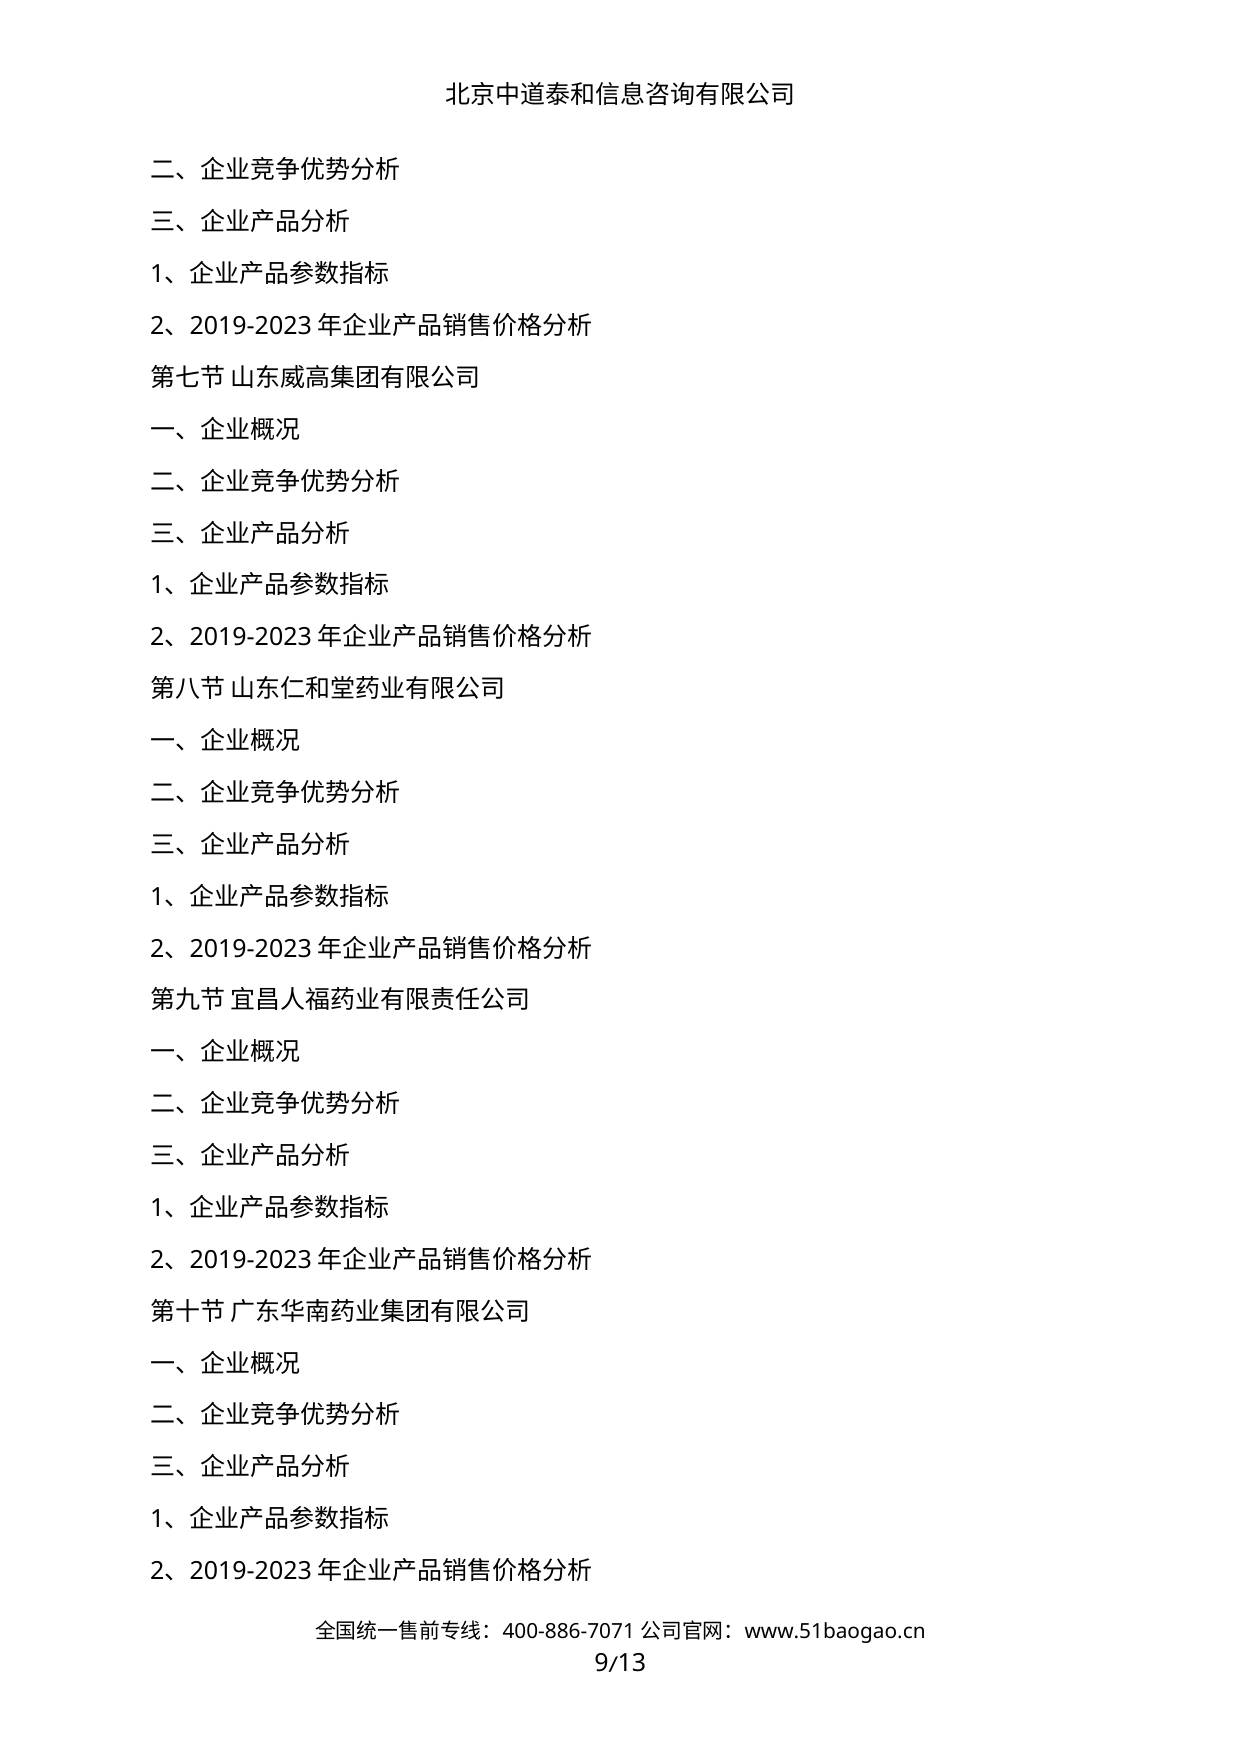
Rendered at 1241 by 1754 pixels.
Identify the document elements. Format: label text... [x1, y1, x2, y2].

text 二、企业竞争优势分析 [150, 772, 1090, 809]
text 2、2019-2023年企业产品销售价格分析 [150, 617, 1090, 653]
text 1、企业产品参数指标 [150, 1187, 1090, 1224]
text 二、企业竞争优势分析 [150, 1395, 1090, 1431]
text 2、2019-2023年企业产品销售价格分析 [150, 928, 1090, 964]
text 第十节 广东华南药业集团有限公司 [150, 1291, 1090, 1327]
text 2、2019-2023年企业产品销售价格分析 [150, 1551, 1090, 1587]
text 二、企业竞争优势分析 [150, 1084, 1090, 1120]
text 第八节 山东仁和堂药业有限公司 [150, 669, 1090, 705]
text 二、企业竞争优势分析 [150, 150, 1090, 186]
text 三、企业产品分析 [150, 202, 1090, 238]
text 1、企业产品参数指标 [150, 565, 1090, 601]
text 三、企业产品分析 [150, 1136, 1090, 1172]
text 第七节 山东威高集团有限公司 [150, 357, 1090, 394]
text 三、企业产品分析 [150, 824, 1090, 861]
text 第九节 宜昌人福药业有限责任公司 [150, 980, 1090, 1016]
text 三、企业产品分析 [150, 1447, 1090, 1483]
text 1、企业产品参数指标 [150, 1499, 1090, 1535]
text 一、企业概况 [150, 409, 1090, 446]
text 2、2019-2023年企业产品销售价格分析 [150, 1239, 1090, 1276]
text 1、企业产品参数指标 [150, 876, 1090, 912]
text 2、2019-2023年企业产品销售价格分析 [150, 306, 1090, 342]
text 一、企业概况 [150, 1032, 1090, 1068]
text 三、企业产品分析 [150, 513, 1090, 549]
text 1、企业产品参数指标 [150, 254, 1090, 290]
text 一、企业概况 [150, 1343, 1090, 1379]
text 一、企业概况 [150, 721, 1090, 757]
text 二、企业竞争优势分析 [150, 461, 1090, 497]
